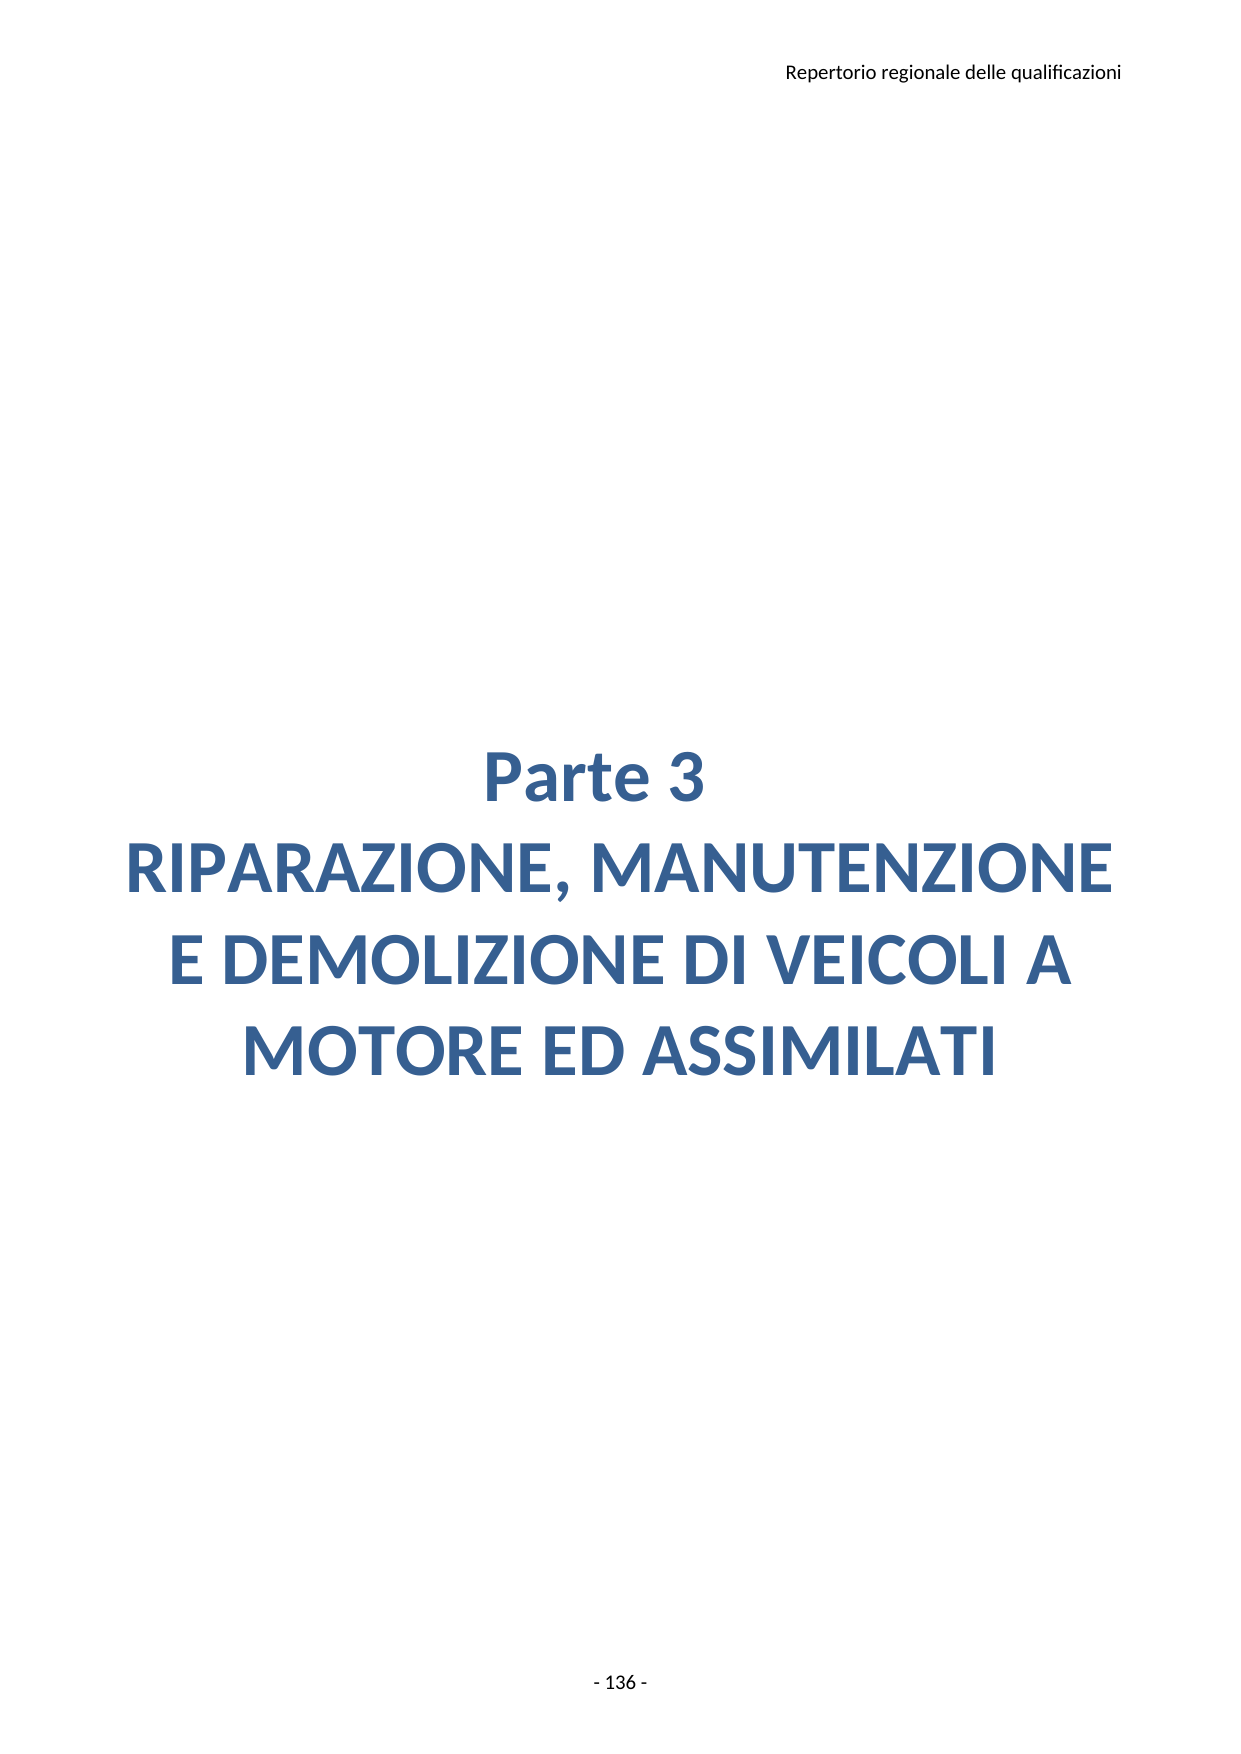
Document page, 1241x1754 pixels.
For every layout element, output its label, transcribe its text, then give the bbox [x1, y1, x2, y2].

text Parte 3 RIPARAZIONE, MANUTENZIONE E DEMOLIZIONE DI VEICOLI A MOTORE ED ASSIMILATI [118, 728, 1122, 1094]
